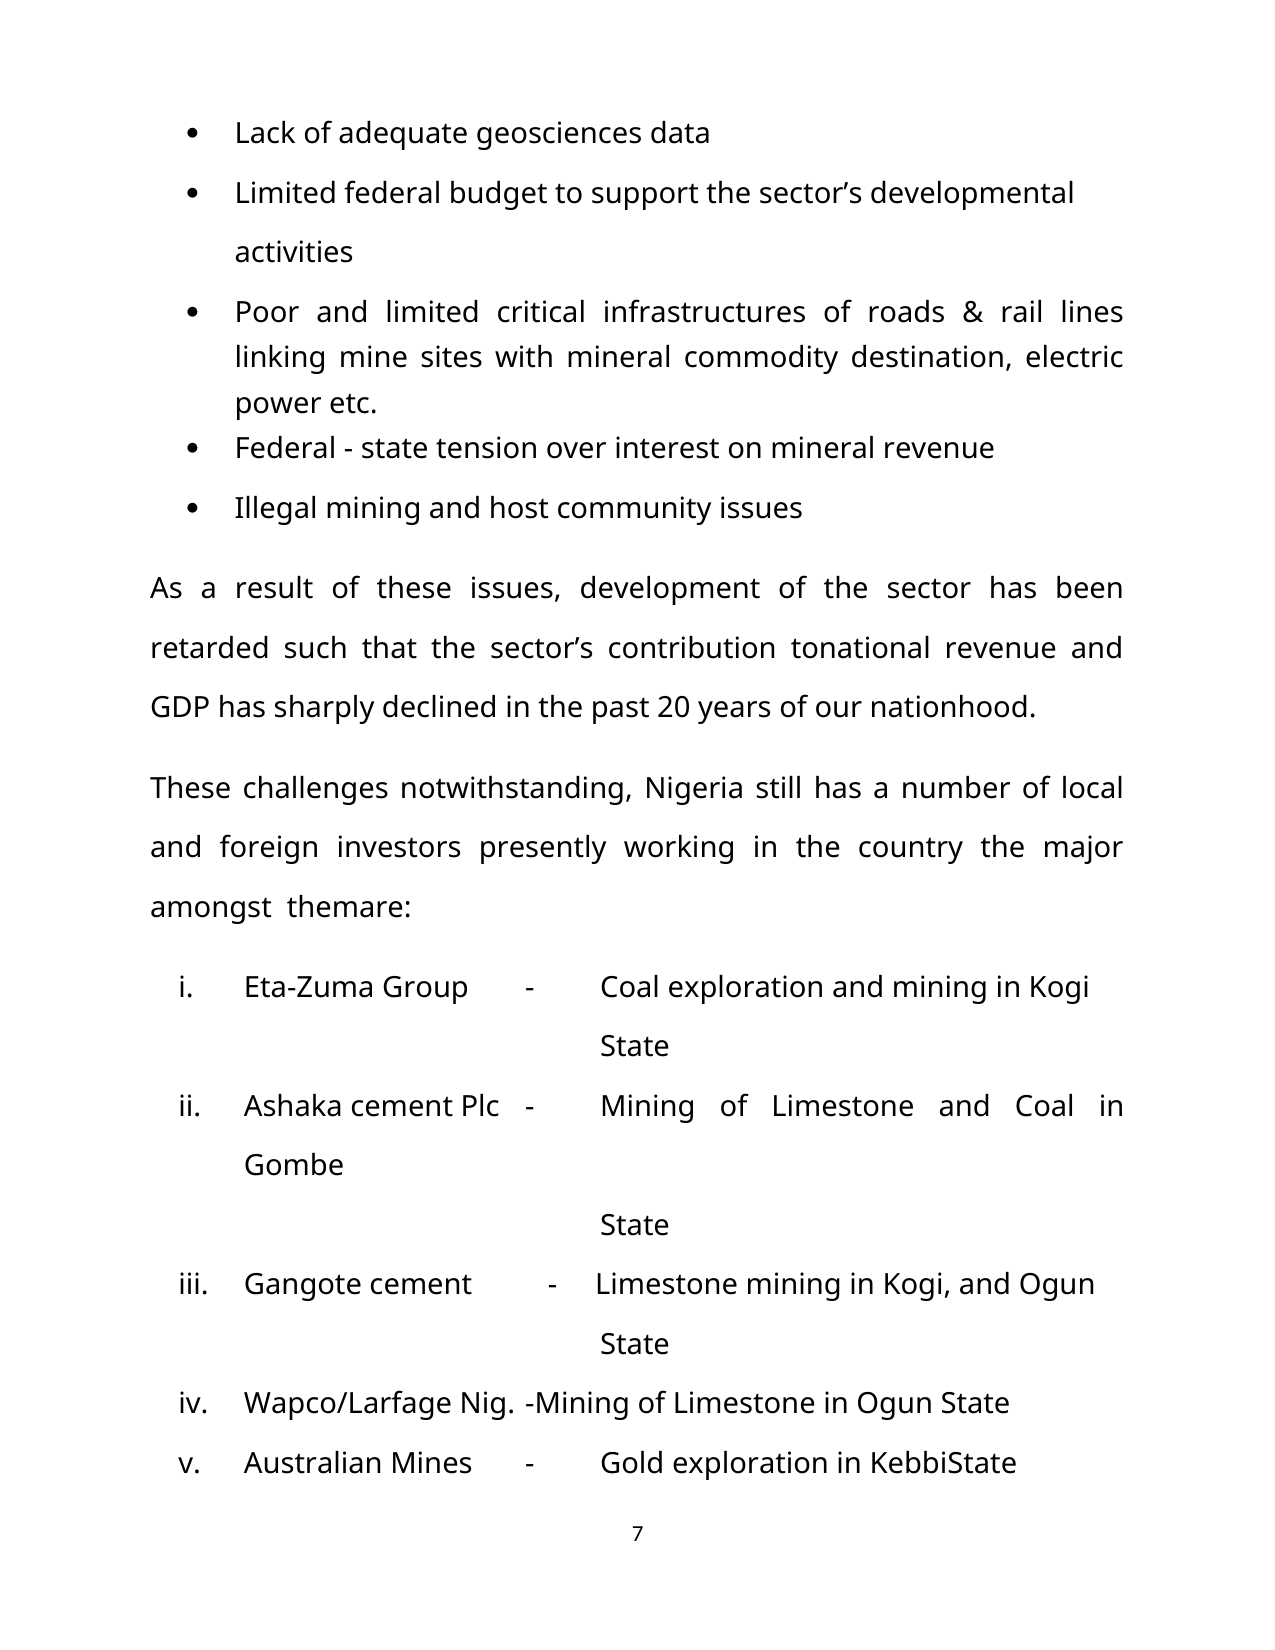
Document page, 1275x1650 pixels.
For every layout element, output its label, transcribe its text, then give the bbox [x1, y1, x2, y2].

list State [244, 1323, 1125, 1363]
list Illegal mining and host community issues [187, 487, 1125, 527]
list Wapco/Larfage Nig. -Mining of Limestone in Ogun State [178, 1382, 1125, 1422]
list Lack of adequate geosciences data [187, 112, 1125, 152]
list Australian Mines - Gold exploration in KebbiState [178, 1442, 1125, 1482]
list Eta-Zuma Group - Coal exploration and mining in Kogi [178, 966, 1125, 1006]
text These challenges notwithstanding, Nigeria still has a number of local and foreign investors presently working in the country the major amongst themare: [150, 767, 1125, 926]
list Ashaka cement Plc - Mining of Limestone and Coal in Gombe [178, 1085, 1125, 1184]
list Limited federal budget to support the sector’s developmental activities [187, 172, 1125, 271]
list Poor and limited critical infrastructures of roads & rail lines linking mine sites with mineral commodity destination, electric power etc. [187, 291, 1125, 422]
list Federal - state tension over interest on mineral revenue [187, 428, 1125, 467]
text As a result of these issues, development of the sector has been retarded such that the sector’s contribution tonational revenue and GDP has sharply declined in the past 20 years of our nationhood. [150, 568, 1125, 726]
list Gangote cement - Limestone mining in Kogi, and Ogun [178, 1263, 1125, 1303]
list State [244, 1204, 1125, 1244]
list State [244, 1026, 1125, 1065]
